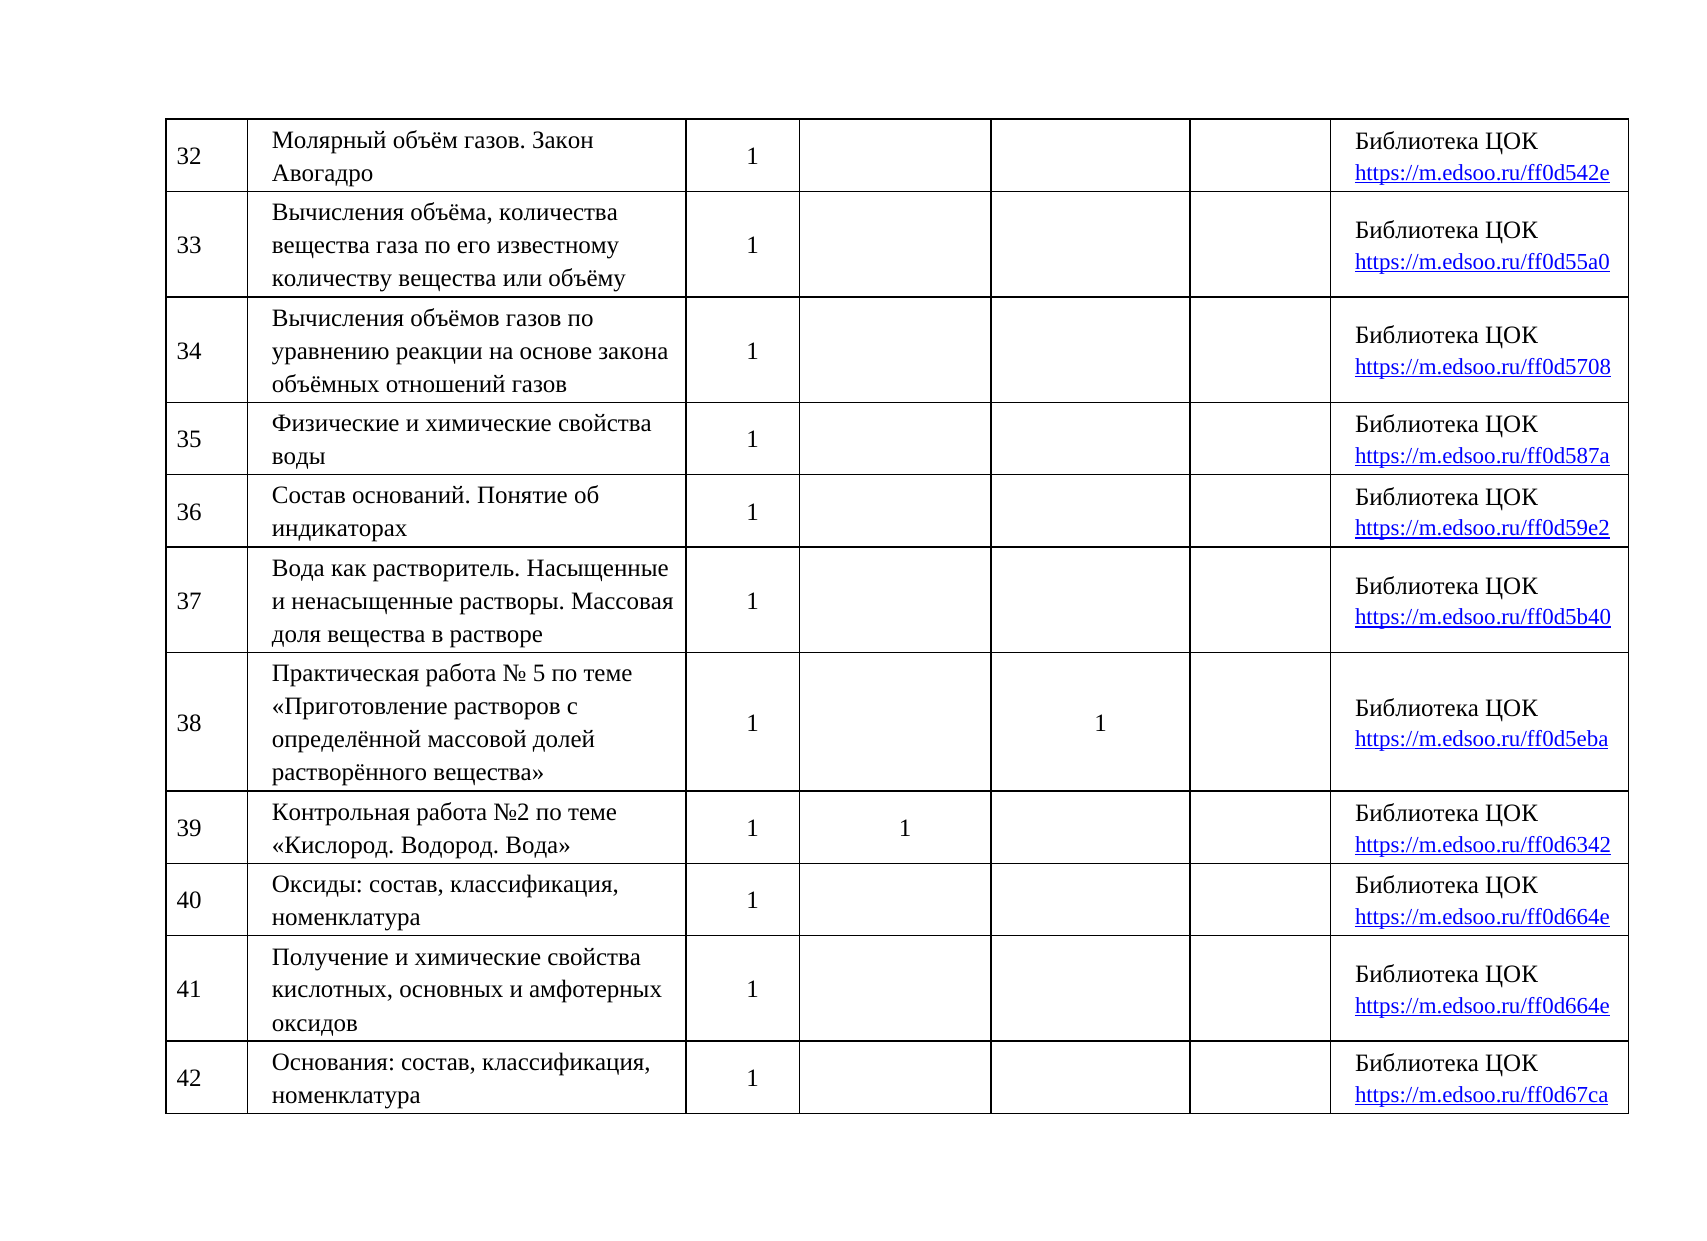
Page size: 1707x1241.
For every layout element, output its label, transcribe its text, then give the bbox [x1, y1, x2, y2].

table_cell [992, 1042, 1189, 1113]
table_cell Вычисления объёма, количества вещества газа по его известному количеству вещества или объёму [248, 192, 685, 296]
table_cell [992, 548, 1189, 652]
table_cell [1191, 192, 1330, 296]
table_cell [1191, 1042, 1330, 1113]
table_cell Контрольная работа №2 по теме «Кислород. Водород. Вода» [248, 792, 685, 862]
table_cell [992, 864, 1189, 935]
table_cell [800, 120, 990, 191]
table_cell Библиотека ЦОК https://m.edsoo.ru/ff0d59e2 [1331, 475, 1628, 546]
table_cell [800, 403, 990, 474]
table_cell [1191, 864, 1330, 935]
table_cell [1191, 548, 1330, 652]
table_cell Состав оснований. Понятие об индикаторах [248, 475, 685, 546]
table_cell Вычисления объёмов газов по уравнению реакции на основе закона объёмных отношений газов [248, 298, 685, 401]
table_cell 1 [687, 1042, 799, 1113]
table_cell [800, 298, 990, 401]
table_cell 32 [167, 120, 247, 191]
table_cell [992, 475, 1189, 546]
table_cell 42 [167, 1042, 247, 1113]
table_cell 1 [687, 475, 799, 546]
table_cell [800, 864, 990, 935]
table_cell 33 [167, 192, 247, 296]
table_cell [800, 1042, 990, 1113]
table_cell [1191, 403, 1330, 474]
table_cell [992, 936, 1189, 1040]
table_cell Основания: состав, классификация, номенклатура [248, 1042, 685, 1113]
table_cell 1 [687, 548, 799, 652]
table_cell [1191, 298, 1330, 401]
table_cell 1 [687, 792, 799, 862]
table_cell 37 [167, 548, 247, 652]
table_cell 41 [167, 936, 247, 1040]
table_cell [1191, 120, 1330, 191]
table_cell 34 [167, 298, 247, 401]
table_cell [800, 192, 990, 296]
table_cell 36 [167, 475, 247, 546]
table_cell [992, 192, 1189, 296]
table_cell Библиотека ЦОК https://m.edsoo.ru/ff0d55a0 [1331, 192, 1628, 296]
table_cell [1191, 475, 1330, 546]
table_cell 1 [687, 120, 799, 191]
table_cell 40 [167, 864, 247, 935]
table_cell Практическая работа № 5 по теме «Приготовление растворов с определённой массовой долей растворённого вещества» [248, 653, 685, 790]
table_cell [800, 653, 990, 790]
table_cell Получение и химические свойства кислотных, основных и амфотерных оксидов [248, 936, 685, 1040]
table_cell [1331, 1042, 1628, 1113]
table_cell Молярный объём газов. Закон Авогадро [248, 120, 685, 191]
table_cell 38 [167, 653, 247, 790]
table_cell Библиотека ЦОК https://m.edsoo.ru/ff0d542e [1331, 120, 1628, 191]
table_cell [992, 120, 1189, 191]
table_cell 1 [687, 192, 799, 296]
table_cell [800, 548, 990, 652]
table_cell [800, 475, 990, 546]
table_cell 1 [687, 864, 799, 935]
table_cell 1 [800, 792, 990, 862]
table_cell Библиотека ЦОК https://m.edsoo.ru/ff0d5708 [1331, 298, 1628, 401]
table_cell 1 [687, 653, 799, 790]
table_cell Физические и химические свойства воды [248, 403, 685, 474]
table_cell [800, 936, 990, 1040]
table_cell 1 [687, 936, 799, 1040]
table_cell [992, 403, 1189, 474]
table_cell 1 [687, 298, 799, 401]
table_cell [1191, 792, 1330, 862]
table_cell Библиотека ЦОК https://m.edsoo.ru/ff0d664e [1331, 864, 1628, 935]
table_cell Библиотека ЦОК https://m.edsoo.ru/ff0d5b40 [1331, 548, 1628, 652]
table_cell Оксиды: состав, классификация, номенклатура [248, 864, 685, 935]
table_cell 39 [167, 792, 247, 862]
table_cell Библиотека ЦОК https://m.edsoo.ru/ff0d664e [1331, 936, 1628, 1040]
table_cell [992, 298, 1189, 401]
table_cell [1191, 936, 1330, 1040]
table_cell [992, 792, 1189, 862]
table_cell Вода как растворитель. Насыщенные и ненасыщенные растворы. Массовая доля вещества в растворе [248, 548, 685, 652]
table_cell Библиотека ЦОК https://m.edsoo.ru/ff0d587a [1331, 403, 1628, 474]
table_cell Библиотека ЦОК https://m.edsoo.ru/ff0d6342 [1331, 792, 1628, 862]
table_cell [1191, 653, 1330, 790]
table_cell Библиотека ЦОК https://m.edsoo.ru/ff0d5eba [1331, 653, 1628, 790]
table_cell 35 [167, 403, 247, 474]
table_cell 1 [687, 403, 799, 474]
table_cell 1 [992, 653, 1189, 790]
